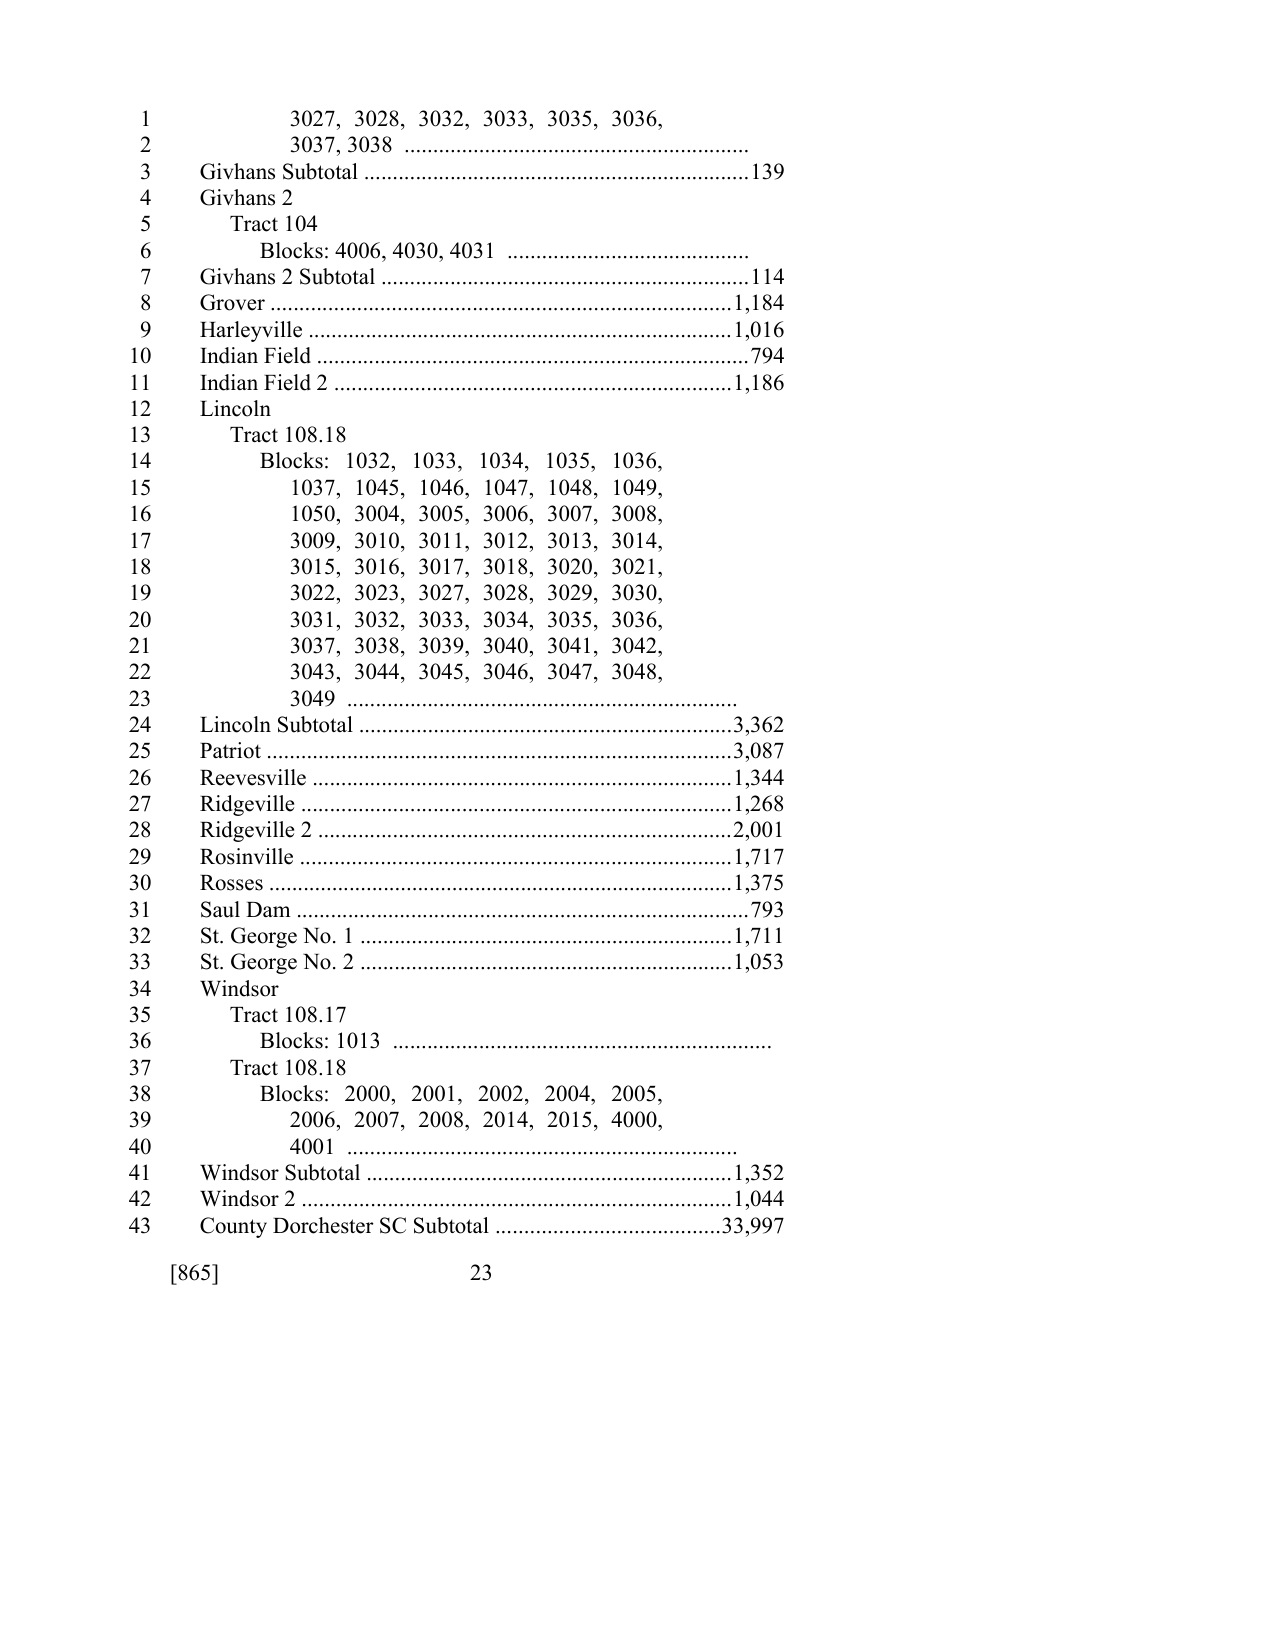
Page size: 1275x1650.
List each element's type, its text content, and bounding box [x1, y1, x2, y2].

text Indian Field 794 [199, 342, 787, 368]
text Lincoln Subtotal 3,362 [199, 711, 787, 737]
text Saul Dam 793 [199, 896, 787, 922]
text Lincoln [199, 395, 787, 421]
text Tract 108.18 [229, 1054, 787, 1080]
text Windsor [199, 975, 787, 1001]
text Windsor 2 1,044 [199, 1186, 787, 1212]
text Tract 108.17 [229, 1001, 787, 1027]
text Rosinville 1,717 [199, 843, 787, 869]
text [259, 105, 663, 158]
text Windsor Subtotal 1,352 [199, 1159, 787, 1186]
text Givhans Subtotal 139 [199, 158, 787, 184]
text Givhans 2 Subtotal 114 [199, 263, 787, 289]
text Rosses 1,375 [199, 869, 787, 896]
text Reevesville 1,344 [199, 764, 787, 790]
text Blocks: 4006, 4030, 4031 114 [259, 237, 663, 263]
text Grover 1,184 [199, 289, 787, 316]
text Givhans 2 [199, 184, 787, 210]
text Ridgeville 2 2,001 [199, 817, 787, 843]
text Tract 108.18 [229, 421, 787, 448]
text County Dorchester SC Subtotal 33,997 [199, 1212, 787, 1238]
text Tract 104 [229, 210, 787, 237]
text St. George No. 2 1,053 [199, 948, 787, 975]
text Blocks: 2000, 2001, 2002, 2004, 2005, 2006, 2007, 2008, 2014, 2015, 4000, 4001 1352 [259, 1080, 663, 1159]
text Ridgeville 1,268 [199, 790, 787, 817]
text St. George No. 1 1,711 [199, 922, 787, 948]
text Patriot 3,087 [199, 737, 787, 764]
text Blocks: 1032, 1033, 1034, 1035, 1036, 1037, 1045, 1046, 1047, 1048, 1049, 1050, 3004, 3005, 3006, 3007, 3008, 3009, 3010, 3011, 3012, 3013, 3014, 3015, 3016, 3017, 3018, 3020, 3021, 3022, 3023, 3027, 3028, 3029, 3030, 3031, 3032, 3033, 3034, 3035, 3036, 3037, 3038, 3039, 3040, 3041, 3042, 3043, 3044, 3045, 3046, 3047, 3048, 3049 3362 [259, 448, 663, 711]
text Blocks: 1013 0 [259, 1027, 663, 1054]
text Indian Field 2 1,186 [199, 368, 787, 395]
text Harleyville 1,016 [199, 316, 787, 342]
